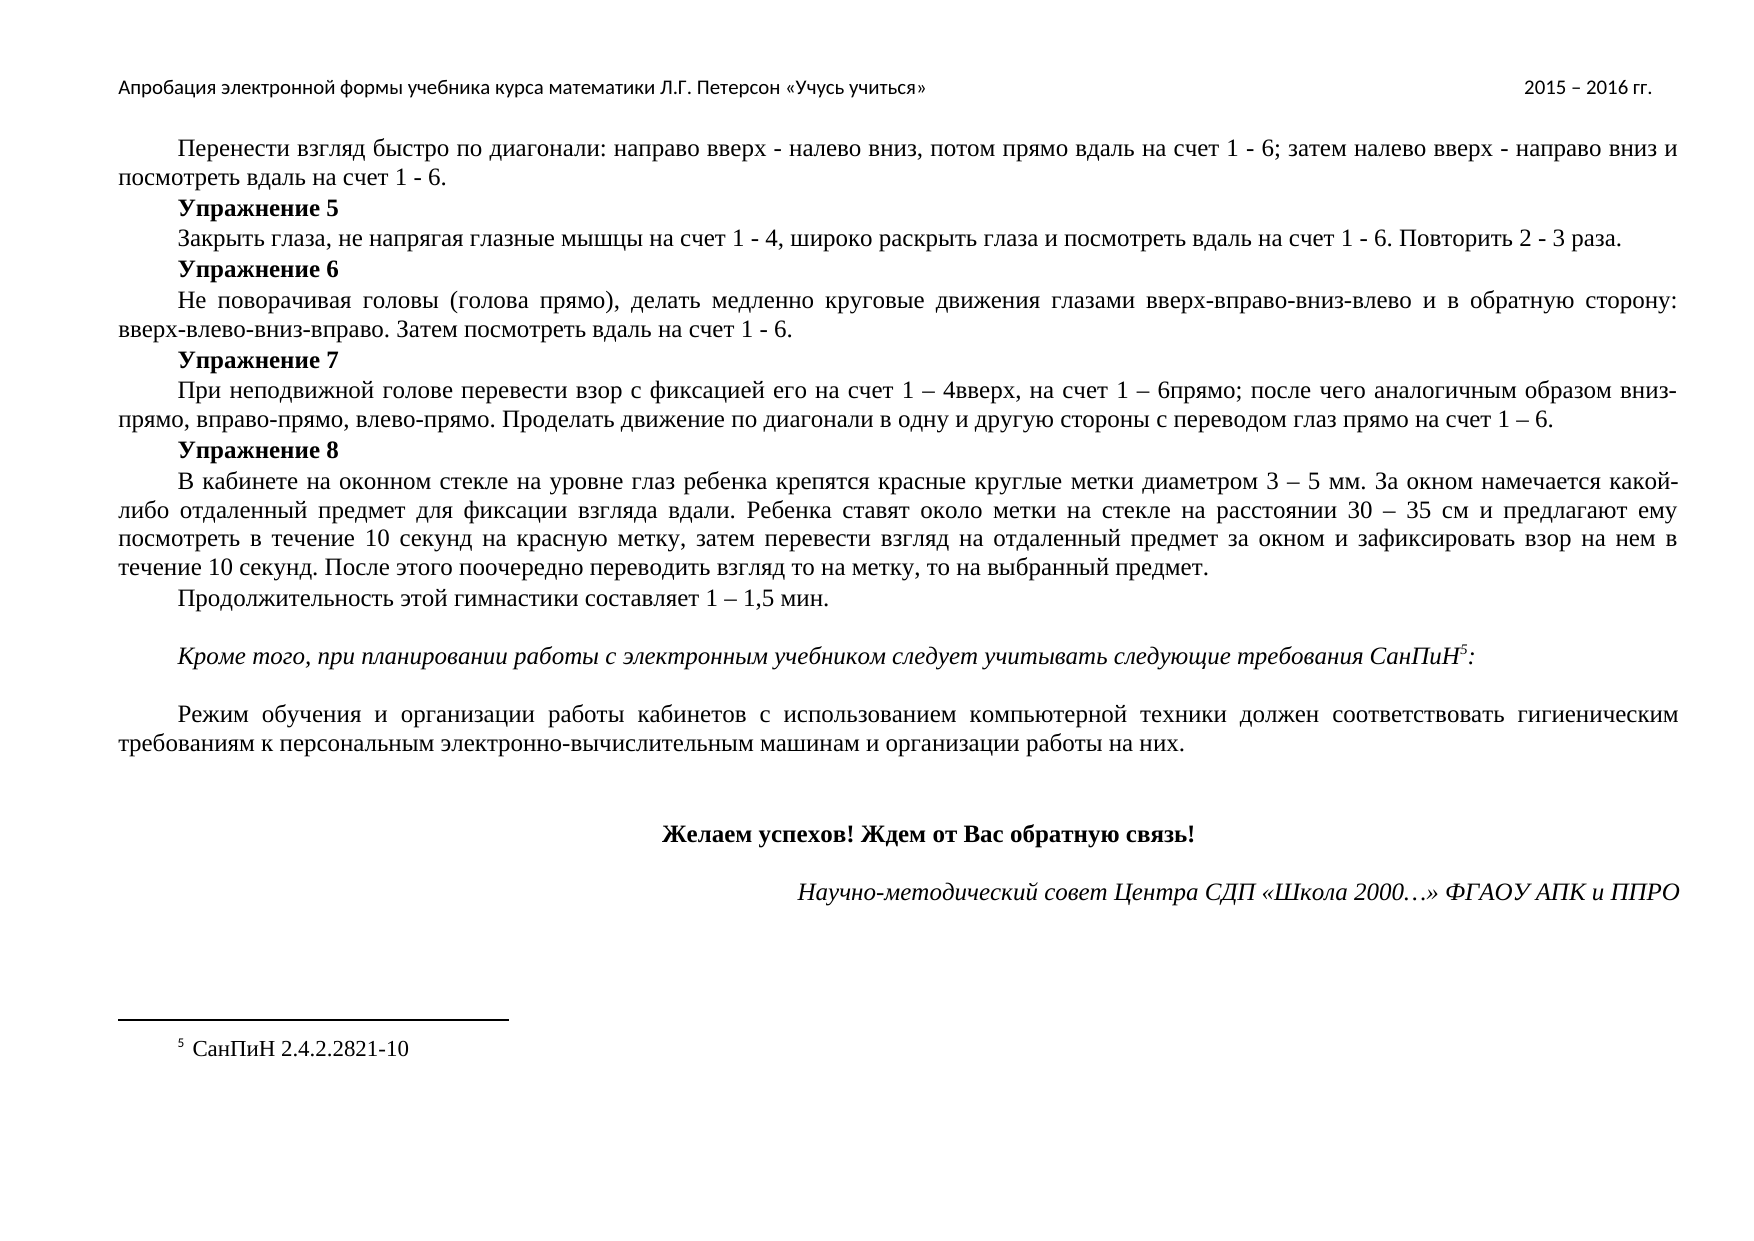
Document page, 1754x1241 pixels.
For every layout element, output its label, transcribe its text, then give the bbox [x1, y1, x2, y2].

text Перенести взгляд быстро по диагонали: направо вверх - налево вниз, потом прямо вдаль на счет 1 - 6; затем налево вверх - направо вниз и посмотреть вдаль на счет 1 - 6. [118, 133, 1680, 191]
text Желаем успехов! Ждем от Вас обратную связь! [118, 819, 1680, 848]
text Упражнение 7 [118, 345, 1680, 373]
text При неподвижной голове перевести взор с фиксацией его на счет 1 – 4вверх, на счет 1 – 6прямо; после чего аналогичным образом вниз-прямо, вправо-прямо, влево-прямо. Проделать движение по диагонали в одну и другую стороны с переводом глаз прямо на счет 1 – 6. [118, 376, 1680, 433]
text Продолжительность этой гимнастики составляет 1 – 1,5 мин. [118, 583, 1680, 612]
text Научно-методический совет Центра СДП «Школа 2000…» ФГАОУ АПК и ППРО [118, 877, 1680, 906]
text Упражнение 5 [118, 193, 1680, 221]
text Кроме того, при планировании работы с электронным учебником следует учитывать следующие требования СанПиН: [118, 641, 1680, 670]
text Закрыть глаза, не напрягая глазные мышцы на счет 1 - 4, широко раскрыть глаза и посмотреть вдаль на счет 1 - 6. Повторить 2 - 3 раза. [118, 223, 1680, 252]
text Упражнение 8 [118, 435, 1680, 464]
text Упражнение 6 [118, 254, 1680, 283]
text В кабинете на оконном стекле на уровне глаз ребенка крепятся красные круглые метки диаметром 3 – 5 мм. За окном намечается какой-либо отдаленный предмет для фиксации взгляда вдали. Ребенка ставят около метки на стекле на расстоянии 30 – 35 см и предлагают ему посмотреть в течение 10 секунд на красную метку, затем перевести взгляд на отдаленный предмет за окном и зафиксировать взор на нем в течение 10 секунд. После этого поочередно переводить взгляд то на метку, то на выбранный предмет. [118, 466, 1680, 581]
text Режим обучения и организации работы кабинетов с использованием компьютерной техники должен соответствовать гигиеническим требованиям к персональным электронно-вычислительным машинам и организации работы на них. [118, 699, 1680, 756]
text Не поворачивая головы (голова прямо), делать медленно круговые движения глазами вверх-вправо-вниз-влево и в обратную сторону: вверх-влево-вниз-вправо. Затем посмотреть вдаль на счет 1 - 6. [118, 285, 1680, 343]
